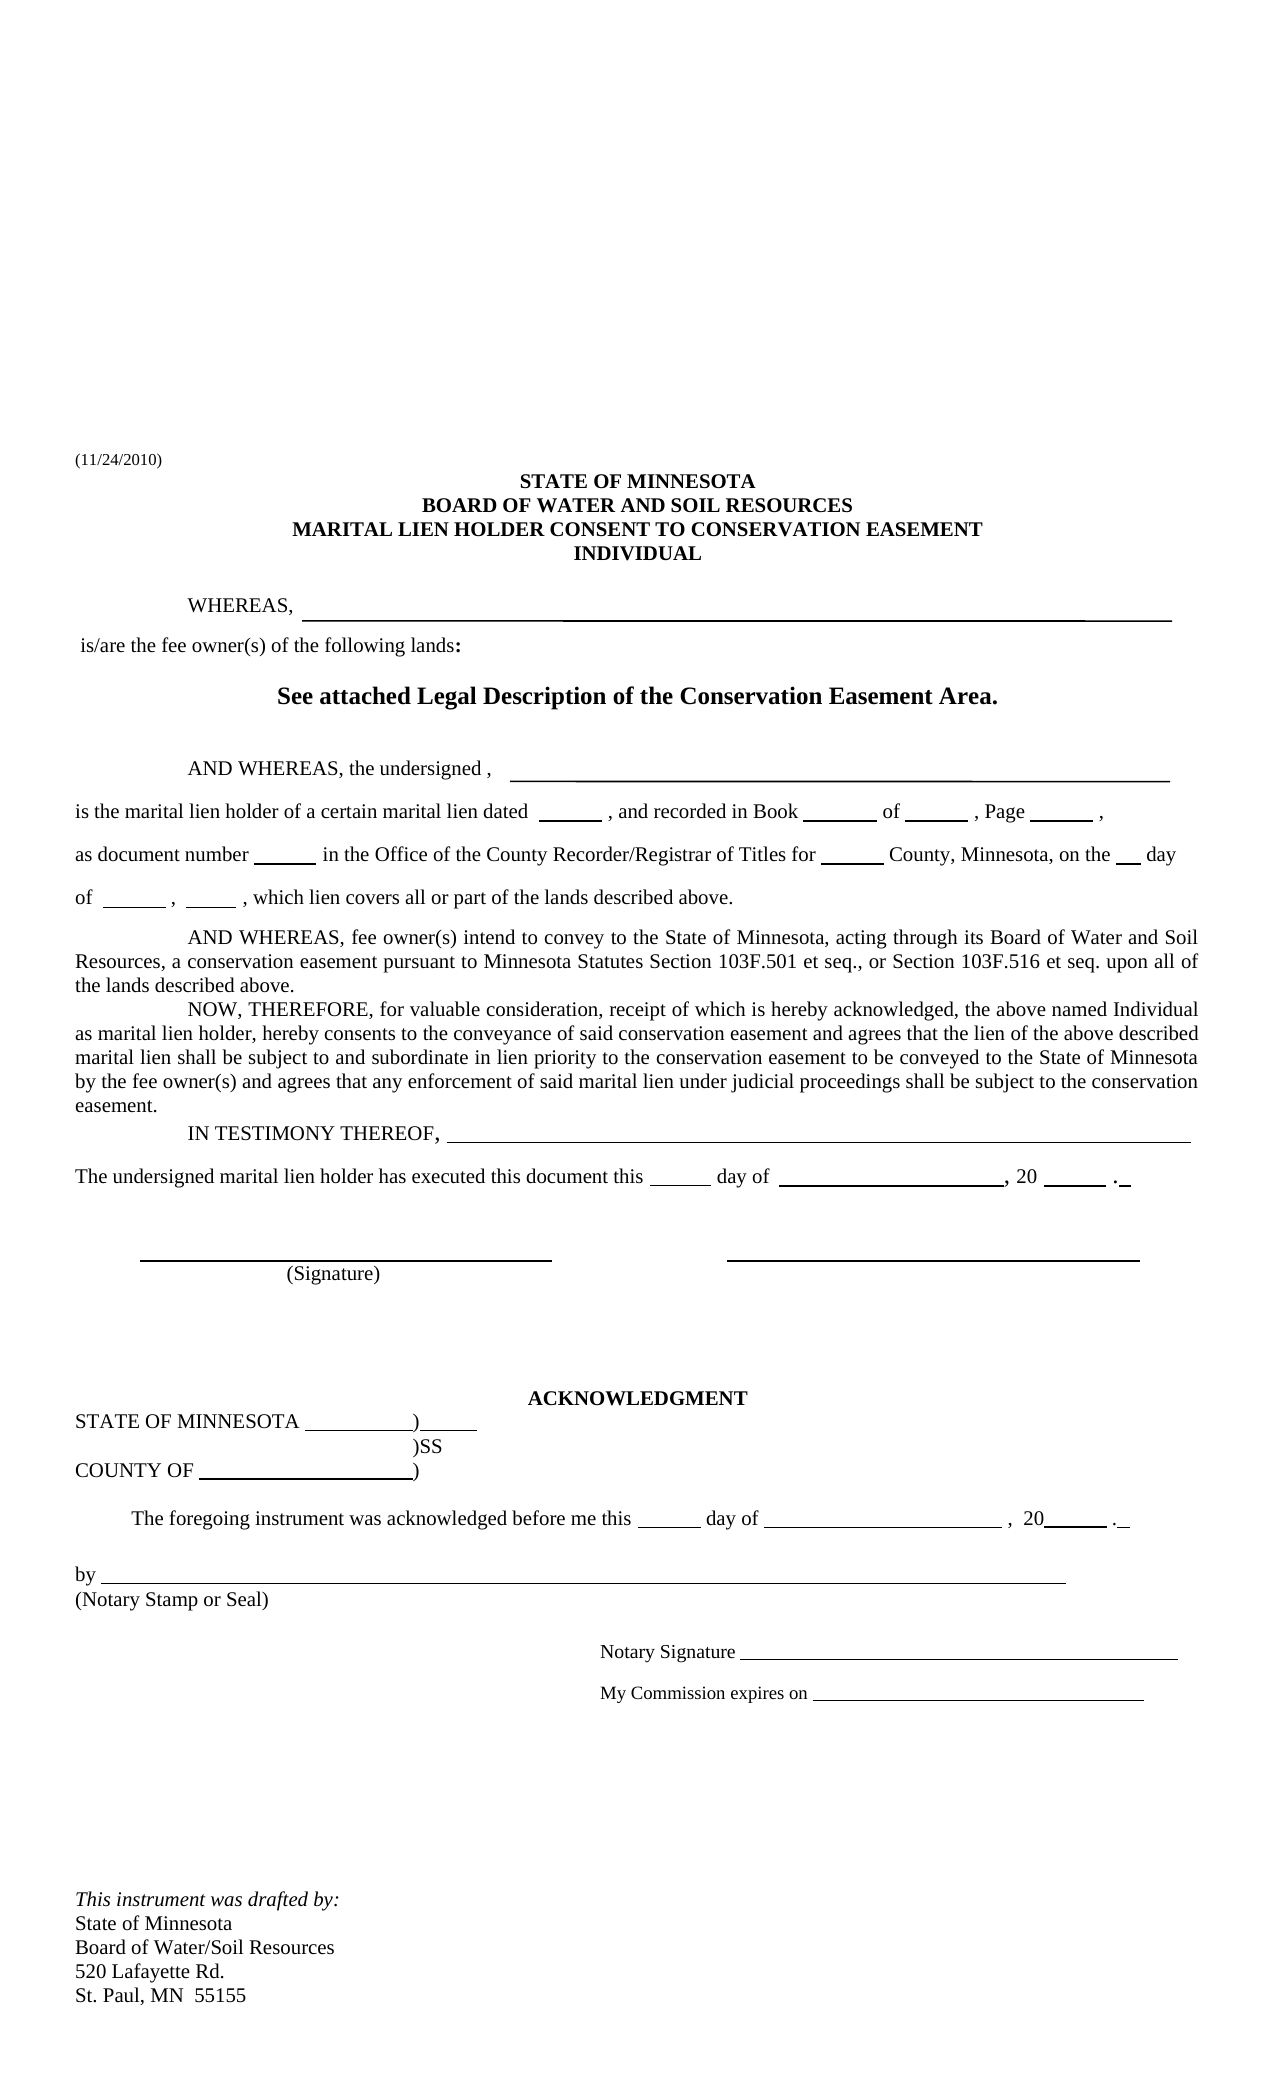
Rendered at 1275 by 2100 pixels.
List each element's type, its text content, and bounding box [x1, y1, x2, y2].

text WHEREAS, [75, 589, 1200, 618]
text STATE OF MINNESOTA [75, 469, 1200, 493]
text is/are the fee owner(s) of the following lands: [75, 633, 1200, 657]
text Notary Signature [75, 1640, 1200, 1662]
text as document number in the Office of the County Recorder/Registrar of Titles for County, Minnesota, on the day of , , which lien covers all or part of the lands described above. [75, 838, 1200, 910]
text See attached Legal Description of the Conservation Easement Area. [75, 681, 1200, 709]
text BOARD OF WATER AND SOIL RESOURCES [75, 493, 1200, 517]
text 520 Lafayette Rd. [75, 1959, 1200, 1983]
text My Commission expires on [75, 1682, 1200, 1703]
text STATE OF MINNESOTA ) [75, 1409, 1200, 1433]
text AND WHEREAS, the undersigned , [75, 752, 1200, 781]
text (Notary Stamp or Seal) [75, 1587, 1200, 1611]
text The undersigned marital lien holder has executed this document this day of , 20 . [75, 1160, 1200, 1189]
text AND WHEREAS, fee owner(s) intend to convey to the State of Minnesota, acting through its Board of Water and Soil Resources, a conservation easement pursuant to Minnesota Statutes Section 103F.501 et seq., or Section 103F.516 et seq. upon all of the lands described above. [75, 925, 1200, 997]
text IN TESTIMONY THEREOF, [75, 1117, 1200, 1146]
text Board of Water/Soil Resources [75, 1935, 1200, 1959]
text COUNTY OF ) [75, 1458, 1200, 1482]
text by [75, 1558, 1200, 1587]
subtitle (Signature) (Signature) [75, 1261, 853, 1309]
text MARITAL LIEN HOLDER CONSENT TO CONSERVATION EASEMENT [75, 517, 1200, 541]
text INDIVIDUAL [75, 541, 1200, 565]
text State of Minnesota [75, 1911, 1200, 1935]
subtitle ACKNOWLEDGMENT [75, 1385, 1200, 1409]
text is the marital lien holder of a certain marital lien dated , and recorded in Book of , Page , [75, 795, 1200, 824]
text St. Paul, MN 55155 [75, 1983, 1200, 2007]
text )SS [75, 1433, 1200, 1458]
text The foregoing instrument was acknowledged before me this day of , 20 . [75, 1506, 1200, 1530]
text (11/24/2010) [75, 450, 1200, 469]
text NOW, THEREFORE, for valuable consideration, receipt of which is hereby acknowledged, the above named Individual as marital lien holder, hereby consents to the conveyance of said conservation easement and agrees that the lien of the above described marital lien shall be subject to and subordinate in lien priority to the conservation easement to be conveyed to the State of Minnesota by the fee owner(s) and agrees that any enforcement of said marital lien under judicial proceedings shall be subject to the conservation easement. [75, 997, 1200, 1117]
text This instrument was drafted by: [75, 1887, 1200, 1911]
